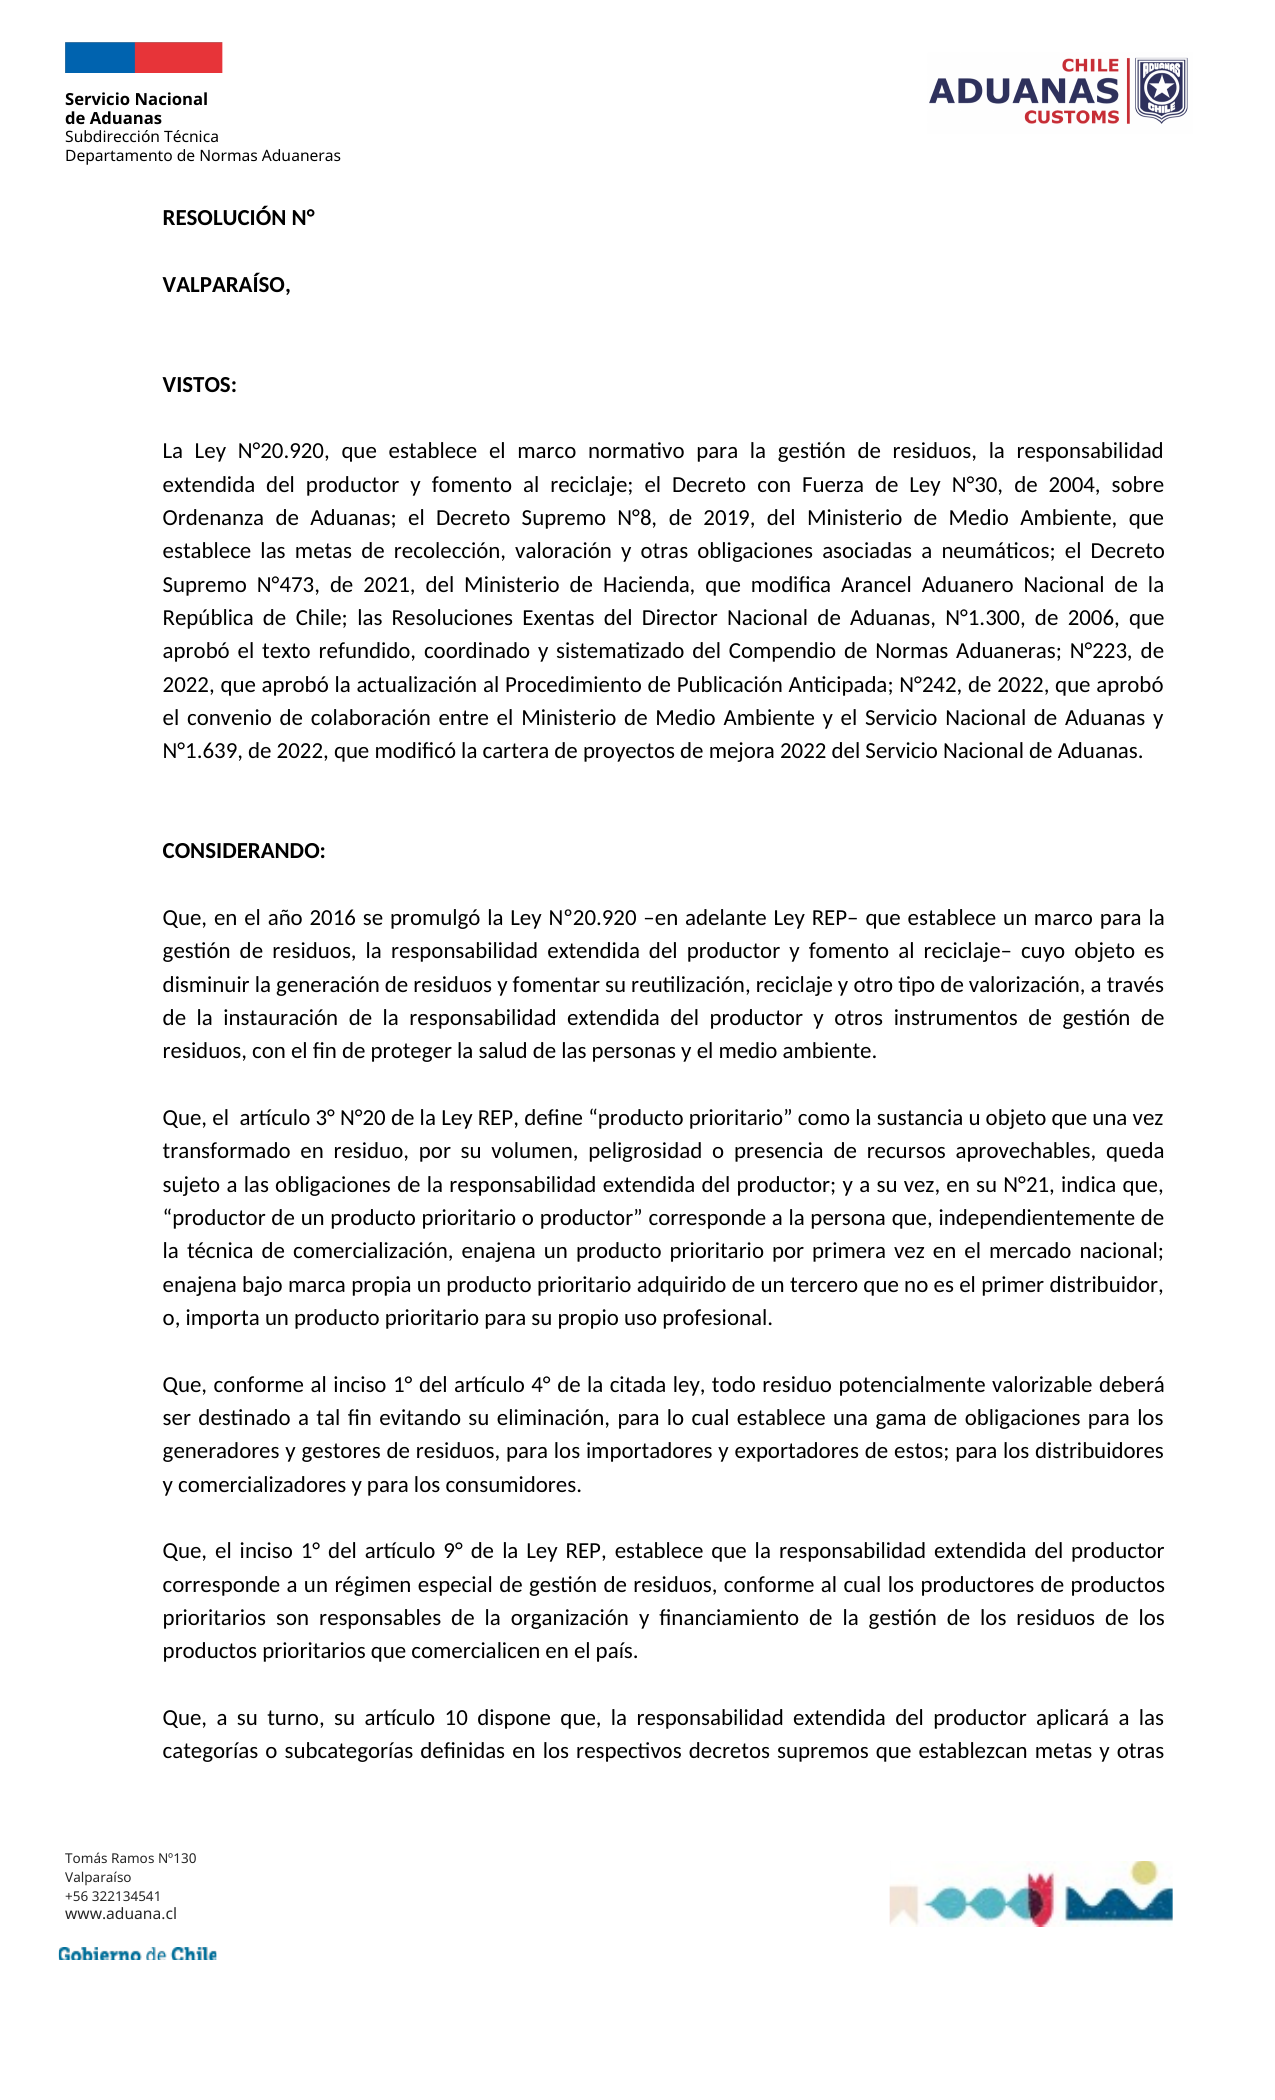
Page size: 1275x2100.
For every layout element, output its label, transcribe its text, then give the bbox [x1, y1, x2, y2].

picture [889, 1861, 1173, 1927]
text Que, el inciso 1° del artículo 9° de la Ley REP, establece que la responsabilidad extendida del productor corresponde a un régimen especial de gestión de residuos, conforme al cual los productores de productos prioritarios son responsables de la organización y financiamiento de la gestión de los residuos de los productos prioritarios que comercialicen en el país. [162, 1532, 1166, 1665]
text RESOLUCIÓN N° [162, 199, 1166, 232]
text Que, conforme al inciso 1° del artículo 4° de la citada ley, todo residuo potencialmente valorizable deberá ser destinado a tal fin evitando su eliminación, para lo cual establece una gama de obligaciones para los generadores y gestores de residuos, para los importadores y exportadores de estos; para los distribuidores y comercializadores y para los consumidores. [162, 1365, 1166, 1499]
text CONSIDERANDO: [162, 832, 1166, 865]
text Que, en el año 2016 se promulgó la Ley Nº20.920 –en adelante Ley REP– que establece un marco para la gestión de residuos, la responsabilidad extendida del productor y fomento al reciclaje– cuyo objeto es disminuir la generación de residuos y fomentar su reutilización, reciclaje y otro tipo de valorización, a través de la instauración de la responsabilidad extendida del productor y otros instrumentos de gestión de residuos, con el fin de proteger la salud de las personas y el medio ambiente. [162, 899, 1166, 1065]
text La Ley N°20.920, que establece el marco normativo para la gestión de residuos, la responsabilidad extendida del productor y fomento al reciclaje; el Decreto con Fuerza de Ley N°30, de 2004, sobre Ordenanza de Aduanas; el Decreto Supremo N°8, de 2019, del Ministerio de Medio Ambiente, que establece las metas de recolección, valoración y otras obligaciones asociadas a neumáticos; el Decreto Supremo N°473, de 2021, del Ministerio de Hacienda, que modifica Arancel Aduanero Nacional de la República de Chile; las Resoluciones Exentas del Director Nacional de Aduanas, N°1.300, de 2006, que aprobó el texto refundido, coordinado y sistematizado del Compendio de Normas Aduaneras; N°223, de 2022, que aprobó la actualización al Procedimiento de Publicación Anticipada; N°242, de 2022, que aprobó el convenio de colaboración entre el Ministerio de Medio Ambiente y el Servicio Nacional de Aduanas y N°1.639, de 2022, que modificó la cartera de proyectos de mejora 2022 del Servicio Nacional de Aduanas. [162, 432, 1166, 765]
picture [927, 52, 1193, 134]
text VALPARAÍSO, [162, 265, 1141, 299]
text VISTOS: [162, 365, 1166, 399]
text Que, el artículo 3° N°20 de la Ley REP, define “producto prioritario” como la sustancia u objeto que una vez transformado en residuo, por su volumen, peligrosidad o presencia de recursos aprovechables, queda sujeto a las obligaciones de la responsabilidad extendida del productor; y a su vez, en su N°21, indica que, “productor de un producto prioritario o productor” corresponde a la persona que, independientemente de la técnica de comercialización, enajena un producto prioritario por primera vez en el mercado nacional; enajena bajo marca propia un producto prioritario adquirido de un tercero que no es el primer distribuidor, o, importa un producto prioritario para su propio uso profesional. [162, 1099, 1166, 1332]
